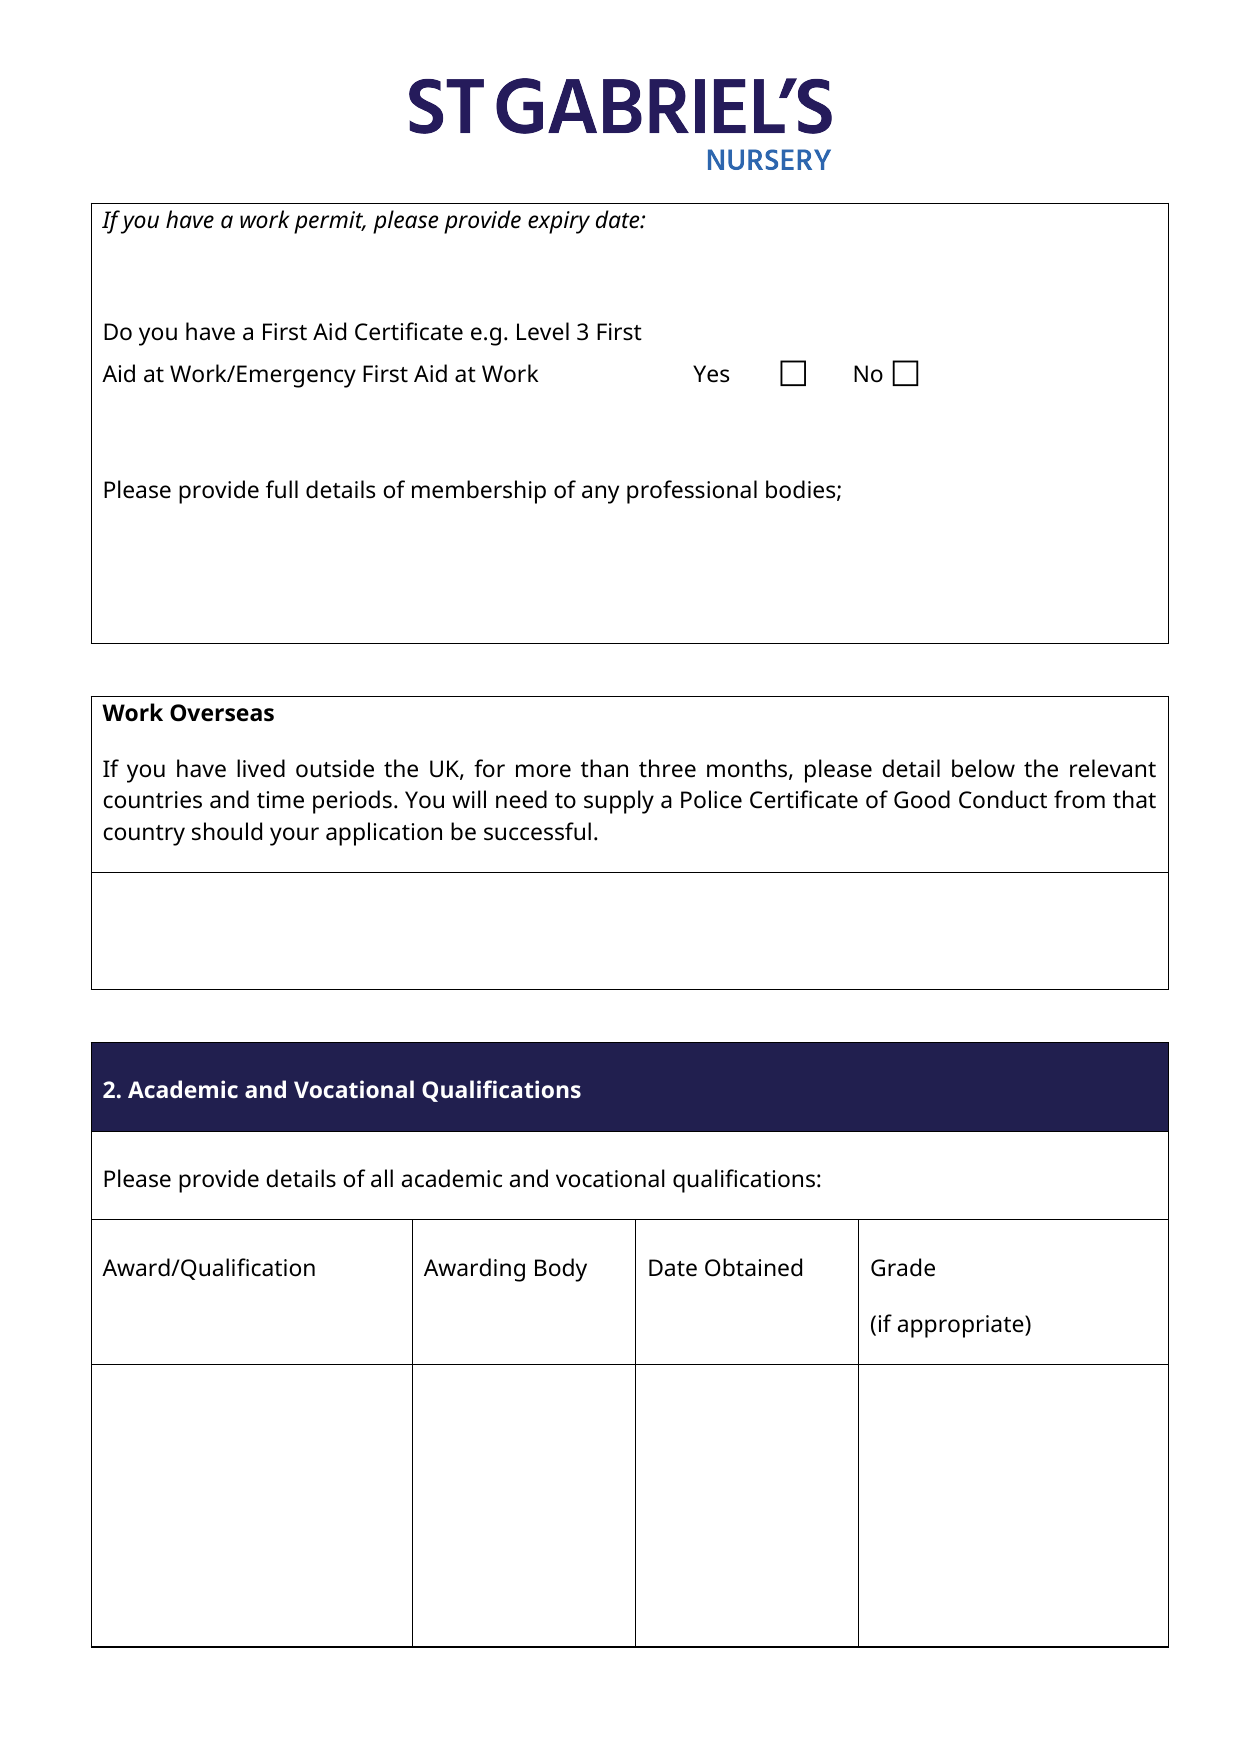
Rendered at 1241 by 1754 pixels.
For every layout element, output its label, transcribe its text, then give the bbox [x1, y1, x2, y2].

table_cell [636, 1365, 858, 1646]
table_cell Award/Qualification [92, 1220, 412, 1364]
table_header 2. Academic and Vocational Qualifications [92, 1043, 1168, 1131]
table_cell [859, 1365, 1168, 1646]
table_cell Please provide details of all academic and vocational qualifications: [92, 1132, 1168, 1219]
table_cell [92, 1365, 412, 1646]
picture [409, 78, 832, 182]
table_cell Awarding Body [413, 1220, 635, 1364]
table_cell Grade (if appropriate) [859, 1220, 1168, 1364]
table_cell [92, 873, 1168, 989]
table_cell [413, 1365, 635, 1646]
table_header Work Overseas If you have lived outside the UK, for more than three months, please detail below the relevant countries and time periods. You will need to supply a Police Certificate of Good Conduct from that country should your application be successful. [92, 697, 1168, 872]
table_cell Date Obtained [636, 1220, 858, 1364]
